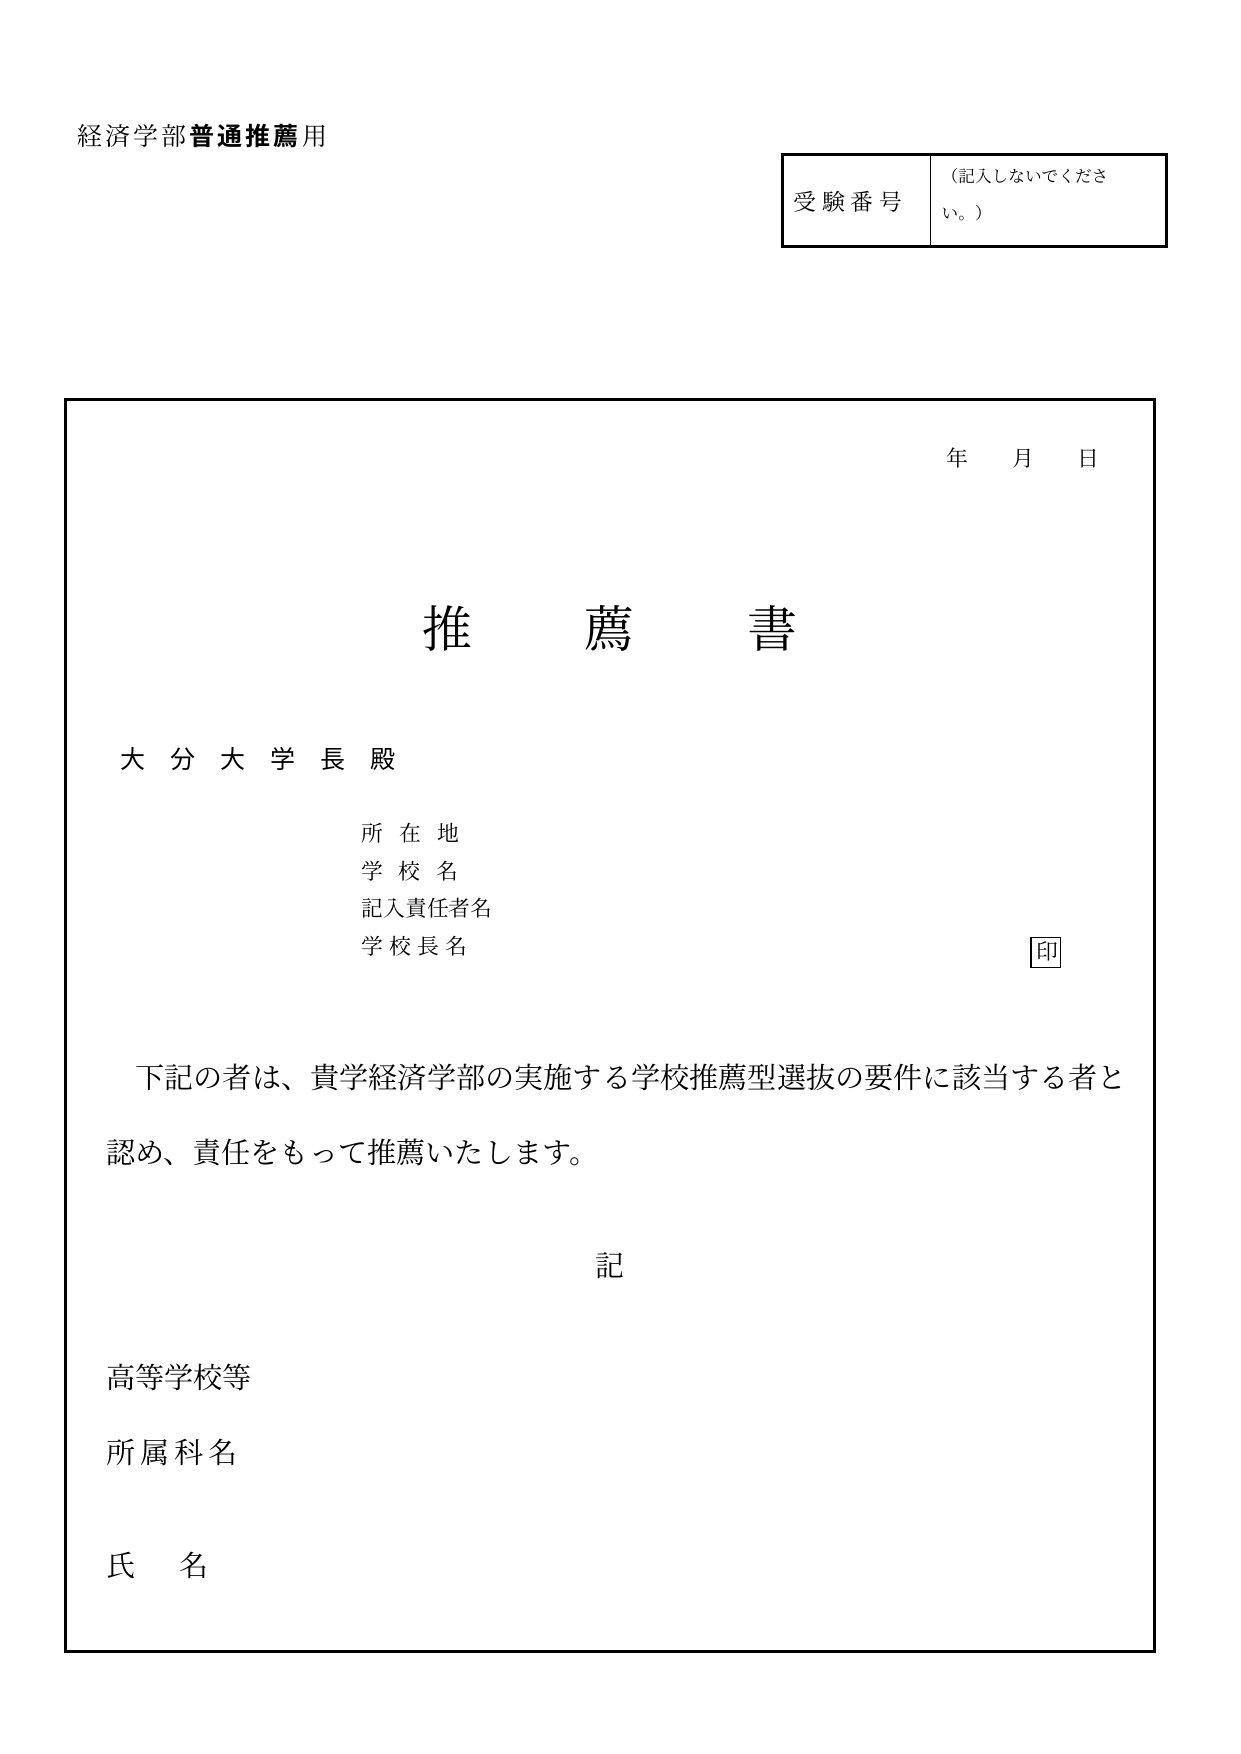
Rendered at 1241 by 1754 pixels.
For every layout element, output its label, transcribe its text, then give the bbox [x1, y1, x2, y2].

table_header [67, 401, 1153, 1650]
table_header （記入しないでください。） [931, 156, 1165, 245]
text 経済学部普通推薦用 [77, 116, 1166, 153]
table_header 受験番号 [784, 156, 930, 245]
